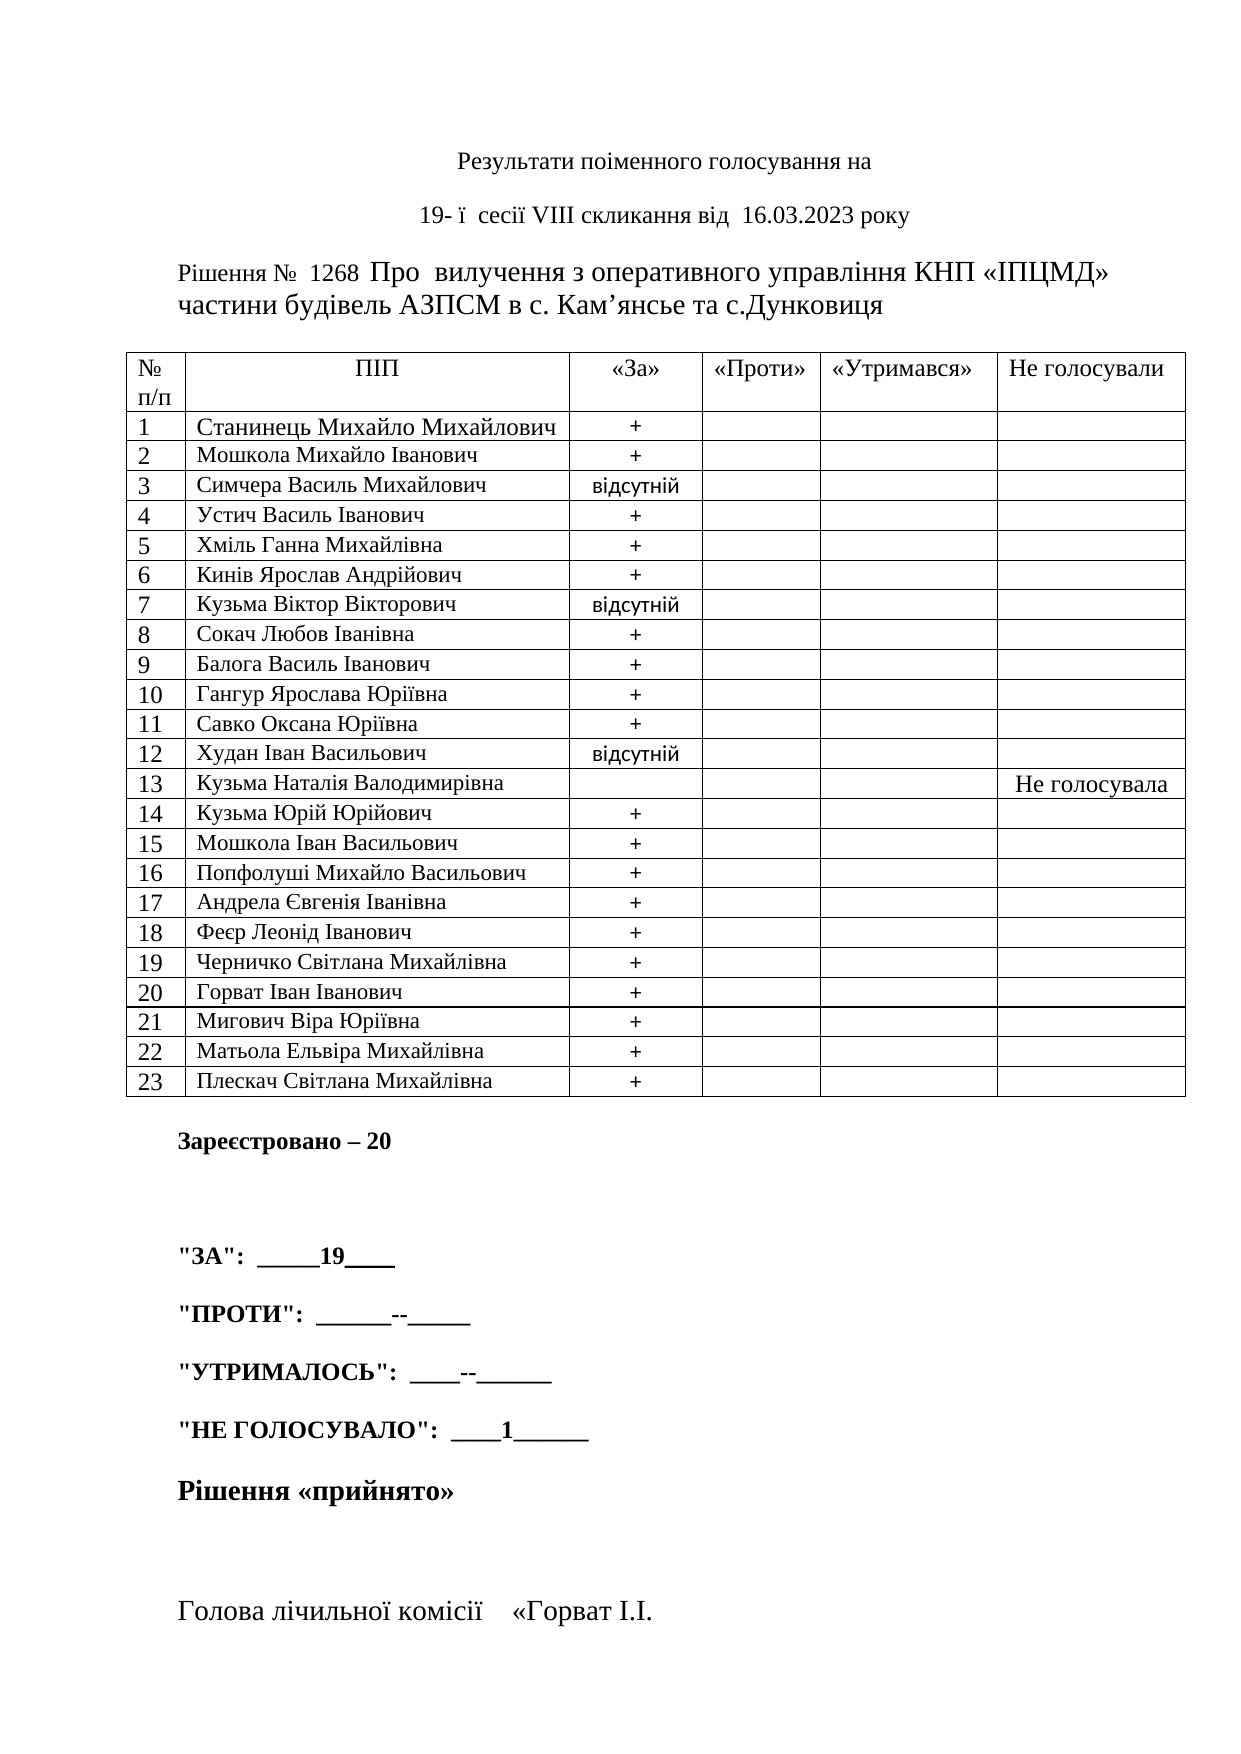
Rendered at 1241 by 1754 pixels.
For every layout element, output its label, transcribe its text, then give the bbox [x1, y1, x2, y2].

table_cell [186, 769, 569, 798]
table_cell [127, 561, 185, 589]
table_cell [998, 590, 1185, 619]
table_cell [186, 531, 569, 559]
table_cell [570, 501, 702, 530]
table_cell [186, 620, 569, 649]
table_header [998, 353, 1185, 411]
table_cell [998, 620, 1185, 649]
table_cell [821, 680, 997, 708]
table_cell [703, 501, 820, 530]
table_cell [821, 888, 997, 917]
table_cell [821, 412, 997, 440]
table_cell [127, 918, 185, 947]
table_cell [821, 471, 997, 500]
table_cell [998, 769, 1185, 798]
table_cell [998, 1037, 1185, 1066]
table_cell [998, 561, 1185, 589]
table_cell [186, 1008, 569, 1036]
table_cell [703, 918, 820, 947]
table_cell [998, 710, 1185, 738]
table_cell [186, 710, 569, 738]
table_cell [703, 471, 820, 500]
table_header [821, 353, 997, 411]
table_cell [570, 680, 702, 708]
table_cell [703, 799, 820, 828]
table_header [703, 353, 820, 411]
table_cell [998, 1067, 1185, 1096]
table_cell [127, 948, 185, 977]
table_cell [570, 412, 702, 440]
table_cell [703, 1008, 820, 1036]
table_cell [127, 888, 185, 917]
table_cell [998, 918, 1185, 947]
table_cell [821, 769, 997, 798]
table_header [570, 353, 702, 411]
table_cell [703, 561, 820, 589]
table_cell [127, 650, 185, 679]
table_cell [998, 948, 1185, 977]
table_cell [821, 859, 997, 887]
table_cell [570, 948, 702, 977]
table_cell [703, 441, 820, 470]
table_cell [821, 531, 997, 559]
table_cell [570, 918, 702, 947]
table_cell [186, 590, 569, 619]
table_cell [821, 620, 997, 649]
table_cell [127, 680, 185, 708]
text частини будівель АЗПСМ в с. Кам’янсье та с.Дунковиця [177, 287, 1152, 321]
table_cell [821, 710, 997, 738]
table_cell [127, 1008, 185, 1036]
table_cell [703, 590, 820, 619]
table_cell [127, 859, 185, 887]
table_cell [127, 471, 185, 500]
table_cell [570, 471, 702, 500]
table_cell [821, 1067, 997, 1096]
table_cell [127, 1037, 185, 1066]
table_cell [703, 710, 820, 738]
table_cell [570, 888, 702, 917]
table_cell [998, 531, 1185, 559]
text "ЗА": _____19____ [177, 1241, 1152, 1270]
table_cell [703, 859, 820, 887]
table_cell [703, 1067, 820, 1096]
text Рішення «прийнято» [177, 1473, 1152, 1506]
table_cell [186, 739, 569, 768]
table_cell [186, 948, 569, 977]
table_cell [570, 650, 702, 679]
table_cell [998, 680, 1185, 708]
text "УТРИМАЛОСЬ": ____--______ [177, 1357, 1152, 1386]
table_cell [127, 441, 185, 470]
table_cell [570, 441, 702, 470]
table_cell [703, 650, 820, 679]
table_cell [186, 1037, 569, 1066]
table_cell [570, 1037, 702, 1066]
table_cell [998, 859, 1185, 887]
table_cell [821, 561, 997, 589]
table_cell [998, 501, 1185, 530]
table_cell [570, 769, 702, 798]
text Голова лічильної комісії «Горват І.І. [177, 1593, 1152, 1626]
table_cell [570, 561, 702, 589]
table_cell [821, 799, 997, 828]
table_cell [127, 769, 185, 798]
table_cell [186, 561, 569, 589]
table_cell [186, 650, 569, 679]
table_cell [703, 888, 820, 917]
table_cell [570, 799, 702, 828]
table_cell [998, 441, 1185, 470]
text Рішення № 1268 Про вилучення з оперативного управління КНП «ІПЦМД» [177, 254, 1152, 287]
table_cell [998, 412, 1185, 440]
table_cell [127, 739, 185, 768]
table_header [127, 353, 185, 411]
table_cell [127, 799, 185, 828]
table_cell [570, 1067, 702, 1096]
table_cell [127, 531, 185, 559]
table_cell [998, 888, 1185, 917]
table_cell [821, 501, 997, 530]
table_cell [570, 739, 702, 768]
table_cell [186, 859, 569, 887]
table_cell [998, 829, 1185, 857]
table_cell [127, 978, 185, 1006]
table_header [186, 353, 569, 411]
text "НЕ ГОЛОСУВАЛО": ____1______ [177, 1415, 1152, 1444]
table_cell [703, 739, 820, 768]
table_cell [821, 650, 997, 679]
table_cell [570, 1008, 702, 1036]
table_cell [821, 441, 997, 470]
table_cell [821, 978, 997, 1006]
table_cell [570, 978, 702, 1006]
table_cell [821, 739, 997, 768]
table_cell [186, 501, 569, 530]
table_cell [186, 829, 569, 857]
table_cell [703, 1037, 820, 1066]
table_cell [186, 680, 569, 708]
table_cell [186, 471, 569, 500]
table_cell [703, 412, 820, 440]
text "ПРОТИ": ______--_____ [177, 1299, 1152, 1328]
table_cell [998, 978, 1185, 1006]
text 19- ї сесії VІІІ скликання від 16.03.2023 року [177, 200, 1152, 229]
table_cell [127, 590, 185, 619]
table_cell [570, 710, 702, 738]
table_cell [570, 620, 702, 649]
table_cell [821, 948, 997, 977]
text Зареєстровано – 20 [177, 1126, 1152, 1155]
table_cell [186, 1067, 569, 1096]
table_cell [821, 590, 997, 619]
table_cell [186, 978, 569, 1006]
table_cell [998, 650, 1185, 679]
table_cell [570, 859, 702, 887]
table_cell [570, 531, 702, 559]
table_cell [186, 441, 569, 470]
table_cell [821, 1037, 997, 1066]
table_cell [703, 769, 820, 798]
text Результати поіменного голосування на [177, 146, 1152, 175]
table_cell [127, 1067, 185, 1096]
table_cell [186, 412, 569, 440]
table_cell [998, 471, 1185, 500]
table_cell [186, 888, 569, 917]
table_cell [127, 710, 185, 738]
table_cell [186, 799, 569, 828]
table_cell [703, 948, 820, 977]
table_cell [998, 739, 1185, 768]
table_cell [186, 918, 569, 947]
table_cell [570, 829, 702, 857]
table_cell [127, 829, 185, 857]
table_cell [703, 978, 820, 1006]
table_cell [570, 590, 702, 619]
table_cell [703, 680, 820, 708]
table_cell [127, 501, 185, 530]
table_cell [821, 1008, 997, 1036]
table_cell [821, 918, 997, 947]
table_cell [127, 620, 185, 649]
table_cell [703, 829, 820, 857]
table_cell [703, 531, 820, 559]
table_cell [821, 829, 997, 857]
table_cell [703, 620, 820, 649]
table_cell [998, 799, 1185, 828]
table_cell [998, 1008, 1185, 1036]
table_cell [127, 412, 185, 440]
